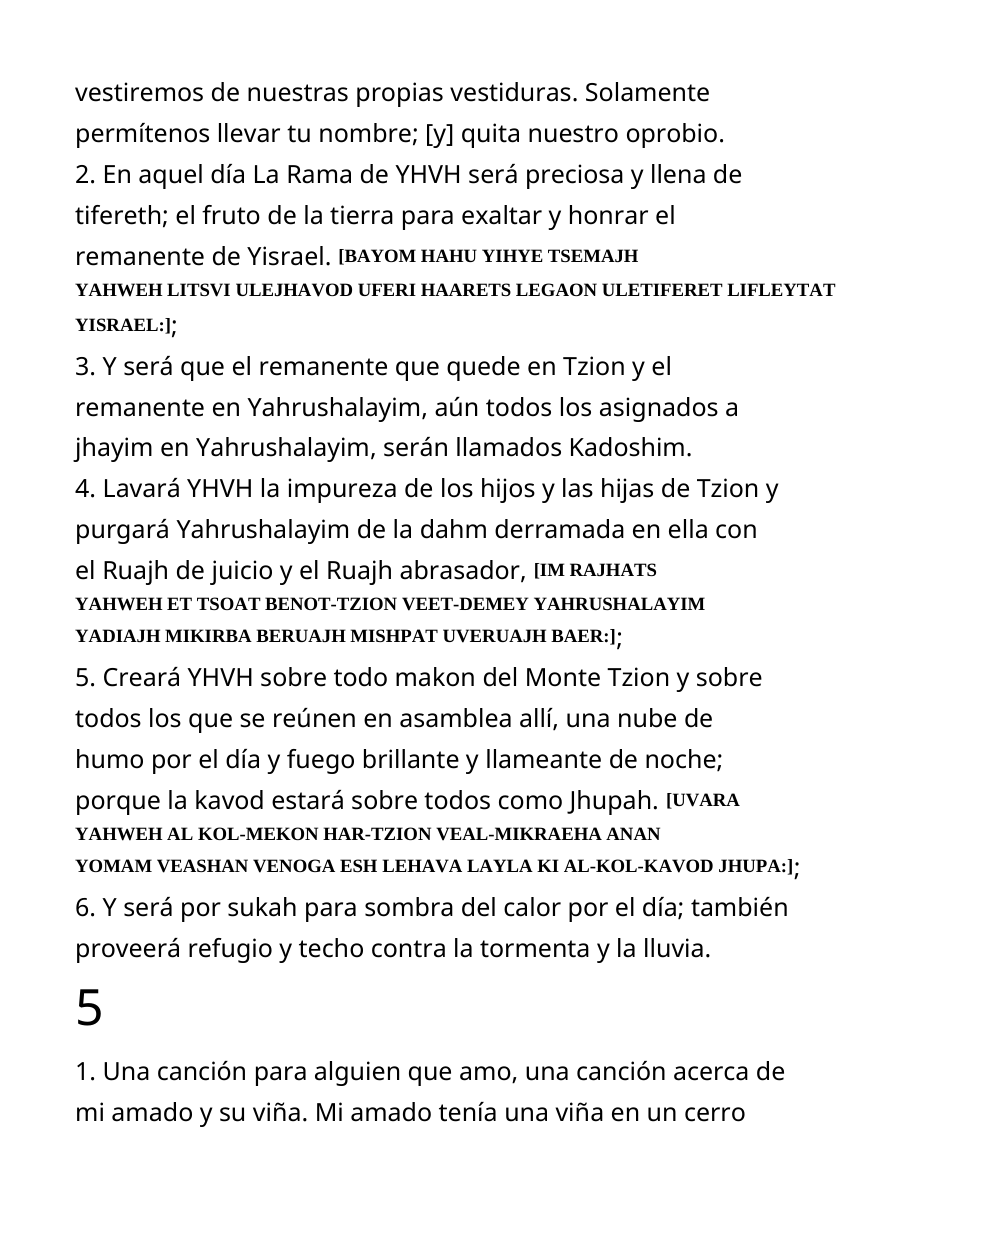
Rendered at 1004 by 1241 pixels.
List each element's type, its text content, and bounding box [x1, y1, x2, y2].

text jhayim en Yahrushalayim, serán llamados Kadoshim. [75, 430, 929, 464]
text porque la kavod estará sobre todos como Jhupah. [uvara [75, 782, 929, 817]
text 4. Lavará YHVH la impureza de los hijos y las hijas de Tzion y [75, 471, 929, 505]
text Yahweh litsvi uleJHavod uferi haarets legaon uletiferet lifleytat Yisrael:]; [75, 279, 929, 342]
text tifereth; el fruto de la tierra para exaltar y honrar el [75, 197, 929, 232]
text proveerá refugio y techo contra la tormenta y la lluvia. [75, 931, 929, 965]
text 2. En aquel día La Rama de YHVH será preciosa y llena de [75, 157, 929, 191]
text 6. Y será por sukah para sombra del calor por el día; también [75, 890, 929, 924]
text permítenos llevar tu nombre; [y] quita nuestro oprobio. [75, 116, 929, 150]
text remanente en Yahrushalayim, aún todos los asignados a [75, 389, 929, 423]
text 5 [75, 972, 929, 1040]
text 3. Y será que el remanente que quede en Tzion y el [75, 348, 929, 382]
text el Ruajh de juicio y el Ruajh abrasador, [im raJHats [75, 552, 929, 587]
text yadiaJH mikirba beruaJH mishpat uveruaJH baer:]; [75, 619, 929, 653]
text purgará Yahrushalayim de la dahm derramada en ella con [75, 512, 929, 546]
text humo por el día y fuego brillante y llameante de noche; [75, 742, 929, 776]
text Yahweh et tsoat benot-Tzion veet-demey yahrushalayim [75, 593, 929, 615]
text mi amado y su viña. Mi amado tenía una viña en un cerro [75, 1094, 929, 1128]
text yomam veashan venoga esh lehava layla ki al-kol-kavod JHupa:]; [75, 849, 929, 883]
text todos los que se reúnen en asamblea allí, una nube de [75, 701, 929, 735]
text 5. Creará YHVH sobre todo makon del Monte Tzion y sobre [75, 660, 929, 694]
text 1. Una canción para alguien que amo, una canción acerca de [75, 1053, 929, 1087]
text vestiremos de nuestras propias vestiduras. Solamente [75, 75, 929, 109]
text Yahweh al kol-mekon har-Tzion veal-mikraeha anan [75, 823, 929, 845]
text remanente de Yisrael. [bayom hahu yihye tsemaJH [75, 238, 929, 272]
